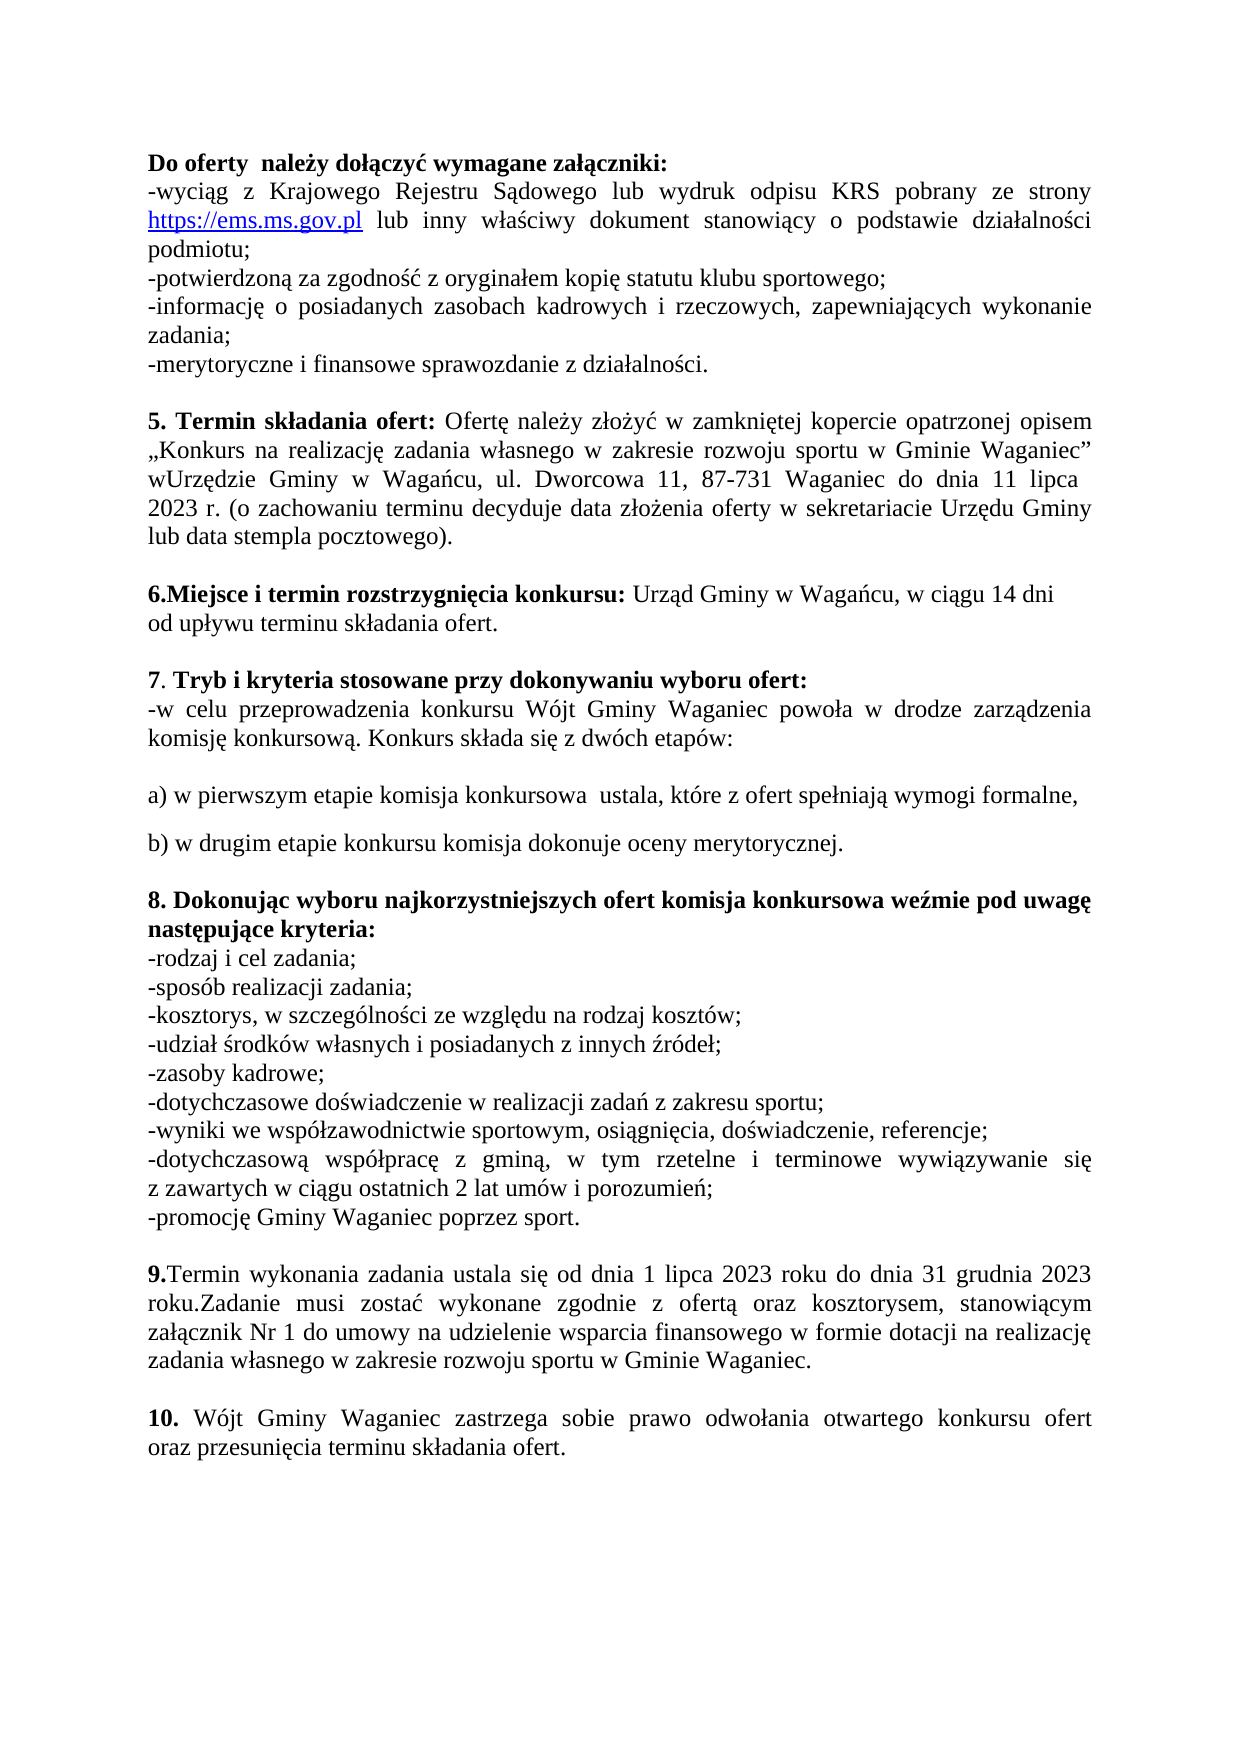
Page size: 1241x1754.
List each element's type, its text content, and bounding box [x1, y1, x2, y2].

text b) w drugim etapie konkursu komisja dokonuje oceny merytorycznej. [148, 828, 1093, 857]
text -merytoryczne i finansowe sprawozdanie z działalności. [148, 349, 1093, 378]
text 8. Dokonując wyboru najkorzystniejszych ofert komisja konkursowa weźmie pod uwagę następujące kryteria: [148, 886, 1093, 943]
text -dotychczasową współpracę z gminą, w tym rzetelne i terminowe wywiązywanie się z zawartych w ciągu ostatnich 2 lat umów i porozumień; [148, 1144, 1093, 1202]
text a) w pierwszym etapie komisja konkursowa ustala, które z ofert spełniają wymogi formalne, [148, 780, 1093, 809]
text -sposób realizacji zadania; [148, 972, 1093, 1001]
text -zasoby kadrowe; [148, 1058, 1093, 1087]
text 7. Tryb i kryteria stosowane przy dokonywaniu wyboru ofert: [148, 665, 1093, 694]
text 10. Wójt Gminy Waganiec zastrzega sobie prawo odwołania otwartego konkursu ofert oraz przesunięcia terminu składania ofert. [148, 1403, 1093, 1461]
text -promocję Gminy Waganiec poprzez sport. [148, 1202, 1093, 1231]
text -informację o posiadanych zasobach kadrowych i rzeczowych, zapewniających wykonanie zadania; [148, 291, 1093, 349]
text -wyciąg z Krajowego Rejestru Sądowego lub wydruk odpisu KRS pobrany ze strony https://ems.ms.gov.pl lub inny właściwy dokument stanowiący o podstawie działalności podmiotu; [148, 176, 1093, 263]
text -udział środków własnych i posiadanych z innych źródeł; [148, 1029, 1093, 1058]
text 5. Termin składania ofert: Ofertę należy złożyć w zamkniętej kopercie opatrzonej opisem „Konkurs na realizację zadania własnego w zakresie rozwoju sportu w Gminie Waganiec” wUrzędzie Gminy w Wagańcu, ul. Dworcowa 11, 87-731 Waganiec do dnia 11 lipca 2023 r. (o zachowaniu terminu decyduje data złożenia oferty w sekretariacie Urzędu Gminy lub data stempla pocztowego). [148, 406, 1093, 550]
text Do oferty należy dołączyć wymagane załączniki: [148, 148, 1093, 176]
text -wyniki we współzawodnictwie sportowym, osiągnięcia, doświadczenie, referencje; [148, 1116, 1093, 1144]
text -kosztorys, w szczególności ze względu na rodzaj kosztów; [148, 1001, 1093, 1029]
text -w celu przeprowadzenia konkursu Wójt Gminy Waganiec powoła w drodze zarządzenia komisję konkursową. Konkurs składa się z dwóch etapów: [148, 694, 1093, 751]
text -dotychczasowe doświadczenie w realizacji zadań z zakresu sportu; [148, 1087, 1093, 1116]
text -rodzaj i cel zadania; [148, 943, 1093, 972]
text 6.Miejsce i termin rozstrzygnięcia konkursu: Urząd Gminy w Wagańcu, w ciągu 14 dni od upływu terminu składania ofert. [148, 579, 1093, 636]
text 9.Termin wykonania zadania ustala się od dnia 1 lipca 2023 roku do dnia 31 grudnia 2023 roku.Zadanie musi zostać wykonane zgodnie z ofertą oraz kosztorysem, stanowiącym załącznik Nr 1 do umowy na udzielenie wsparcia finansowego w formie dotacji na realizację zadania własnego w zakresie rozwoju sportu w Gminie Waganiec. [148, 1259, 1093, 1374]
text -potwierdzoną za zgodność z oryginałem kopię statutu klubu sportowego; [148, 263, 1093, 291]
